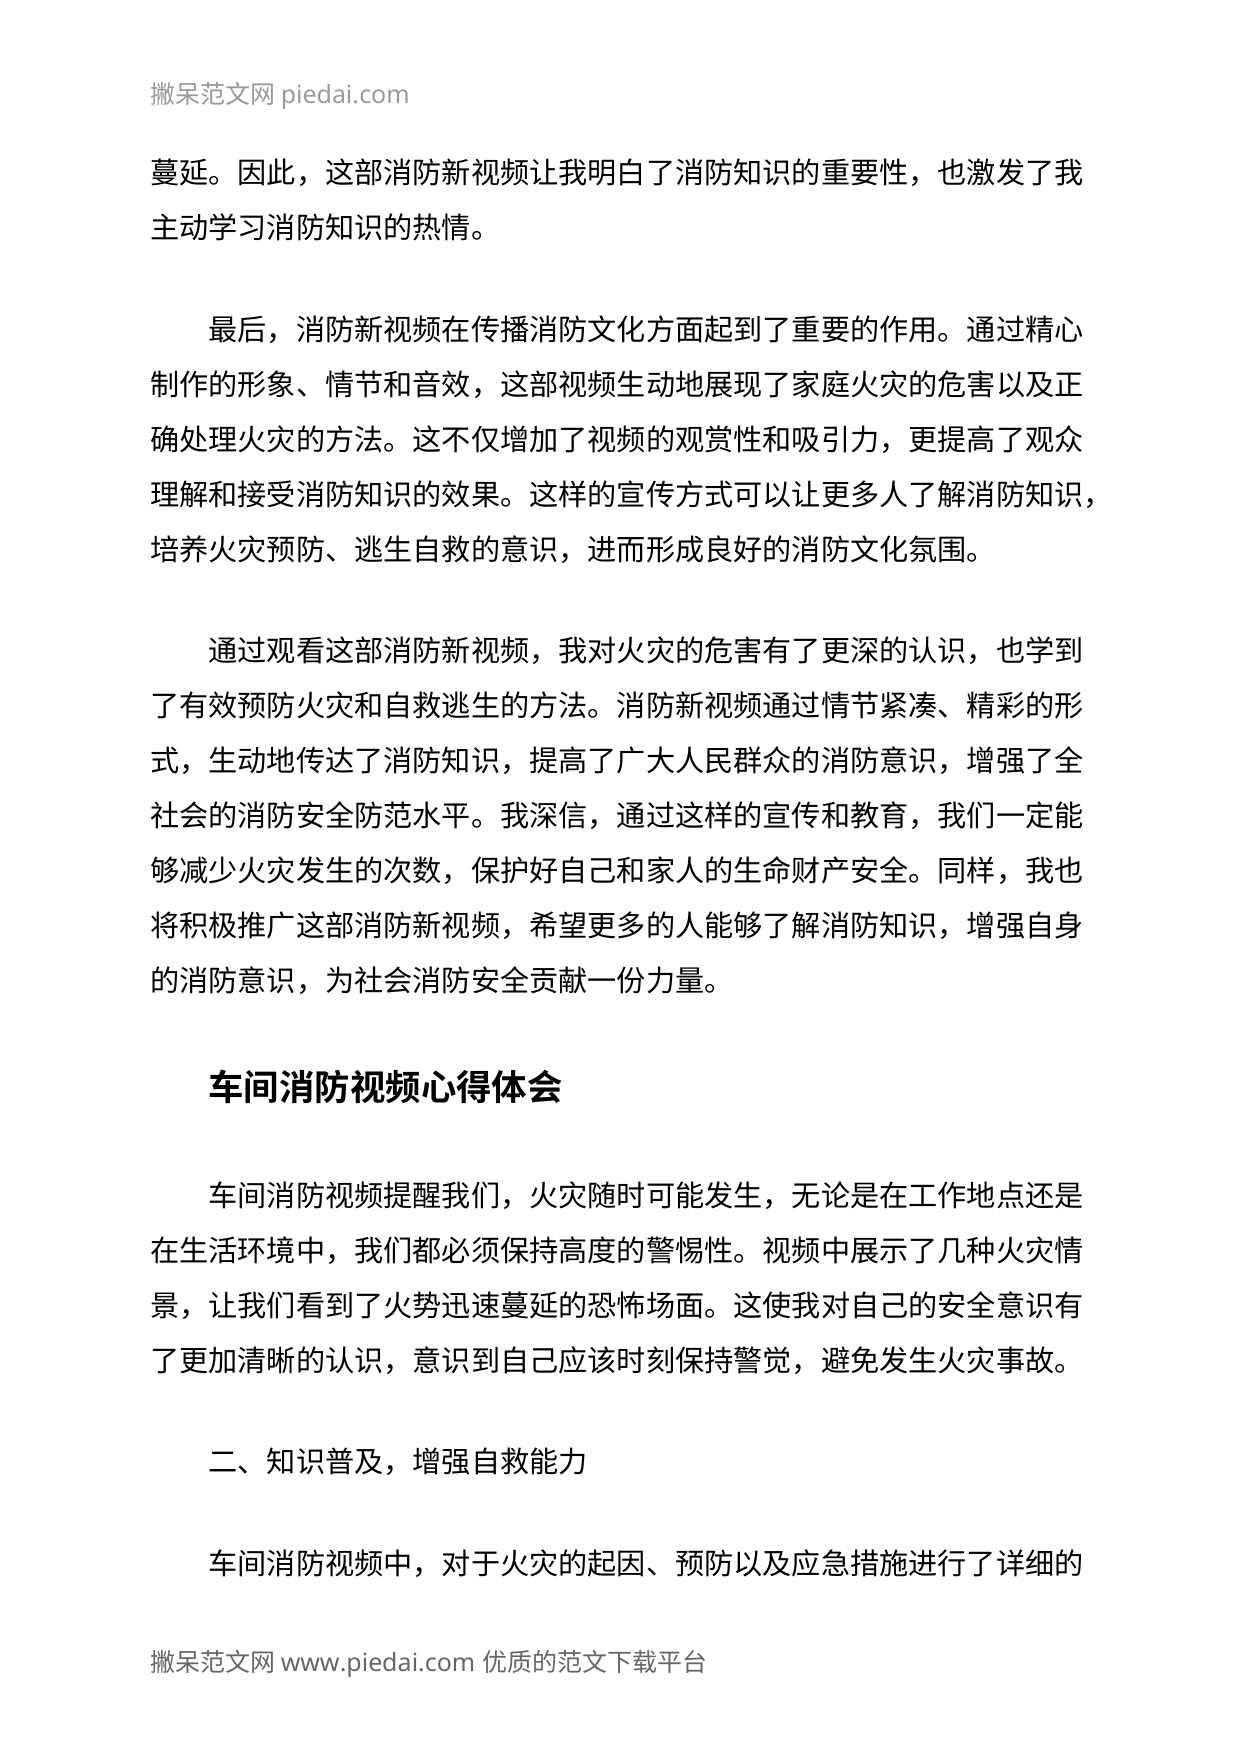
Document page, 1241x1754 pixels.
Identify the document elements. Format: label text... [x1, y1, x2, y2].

text 二、知识普及，增强自救能力 [150, 1439, 1090, 1481]
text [150, 1541, 1090, 1583]
text 最后，消防新视频在传播消防文化方面起到了重要的作用。通过精心制作的形象、情节和音效，这部视频生动地展现了家庭火灾的危害以及正确处理火灾的方法。这不仅增加了视频的观赏性和吸引力，更提高了观众理解和接受消防知识的效果。这样的宣传方式可以让更多人了解消防知识，培养火灾预防、逃生自救的意识，进而形成良好的消防文化氛围。 [150, 307, 1090, 568]
text 通过观看这部消防新视频，我对火灾的危害有了更深的认识，也学到了有效预防火灾和自救逃生的方法。消防新视频通过情节紧凑、精彩的形式，生动地传达了消防知识，提高了广大人民群众的消防意识，增强了全社会的消防安全防范水平。我深信，通过这样的宣传和教育，我们一定能够减少火灾发生的次数，保护好自己和家人的生命财产安全。同样，我也将积极推广这部消防新视频，希望更多的人能够了解消防知识，增强自身的消防意识，为社会消防安全贡献一份力量。 [150, 628, 1090, 1000]
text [150, 150, 1090, 247]
text 车间消防视频提醒我们，火灾随时可能发生，无论是在工作地点还是在生活环境中，我们都必须保持高度的警惕性。视频中展示了几种火灾情景，让我们看到了火势迅速蔓延的恐怖场面。这使我对自己的安全意识有了更加清晰的认识，意识到自己应该时刻保持警觉，避免发生火灾事故。 [150, 1173, 1090, 1379]
text 车间消防视频心得体会 [150, 1059, 1090, 1110]
